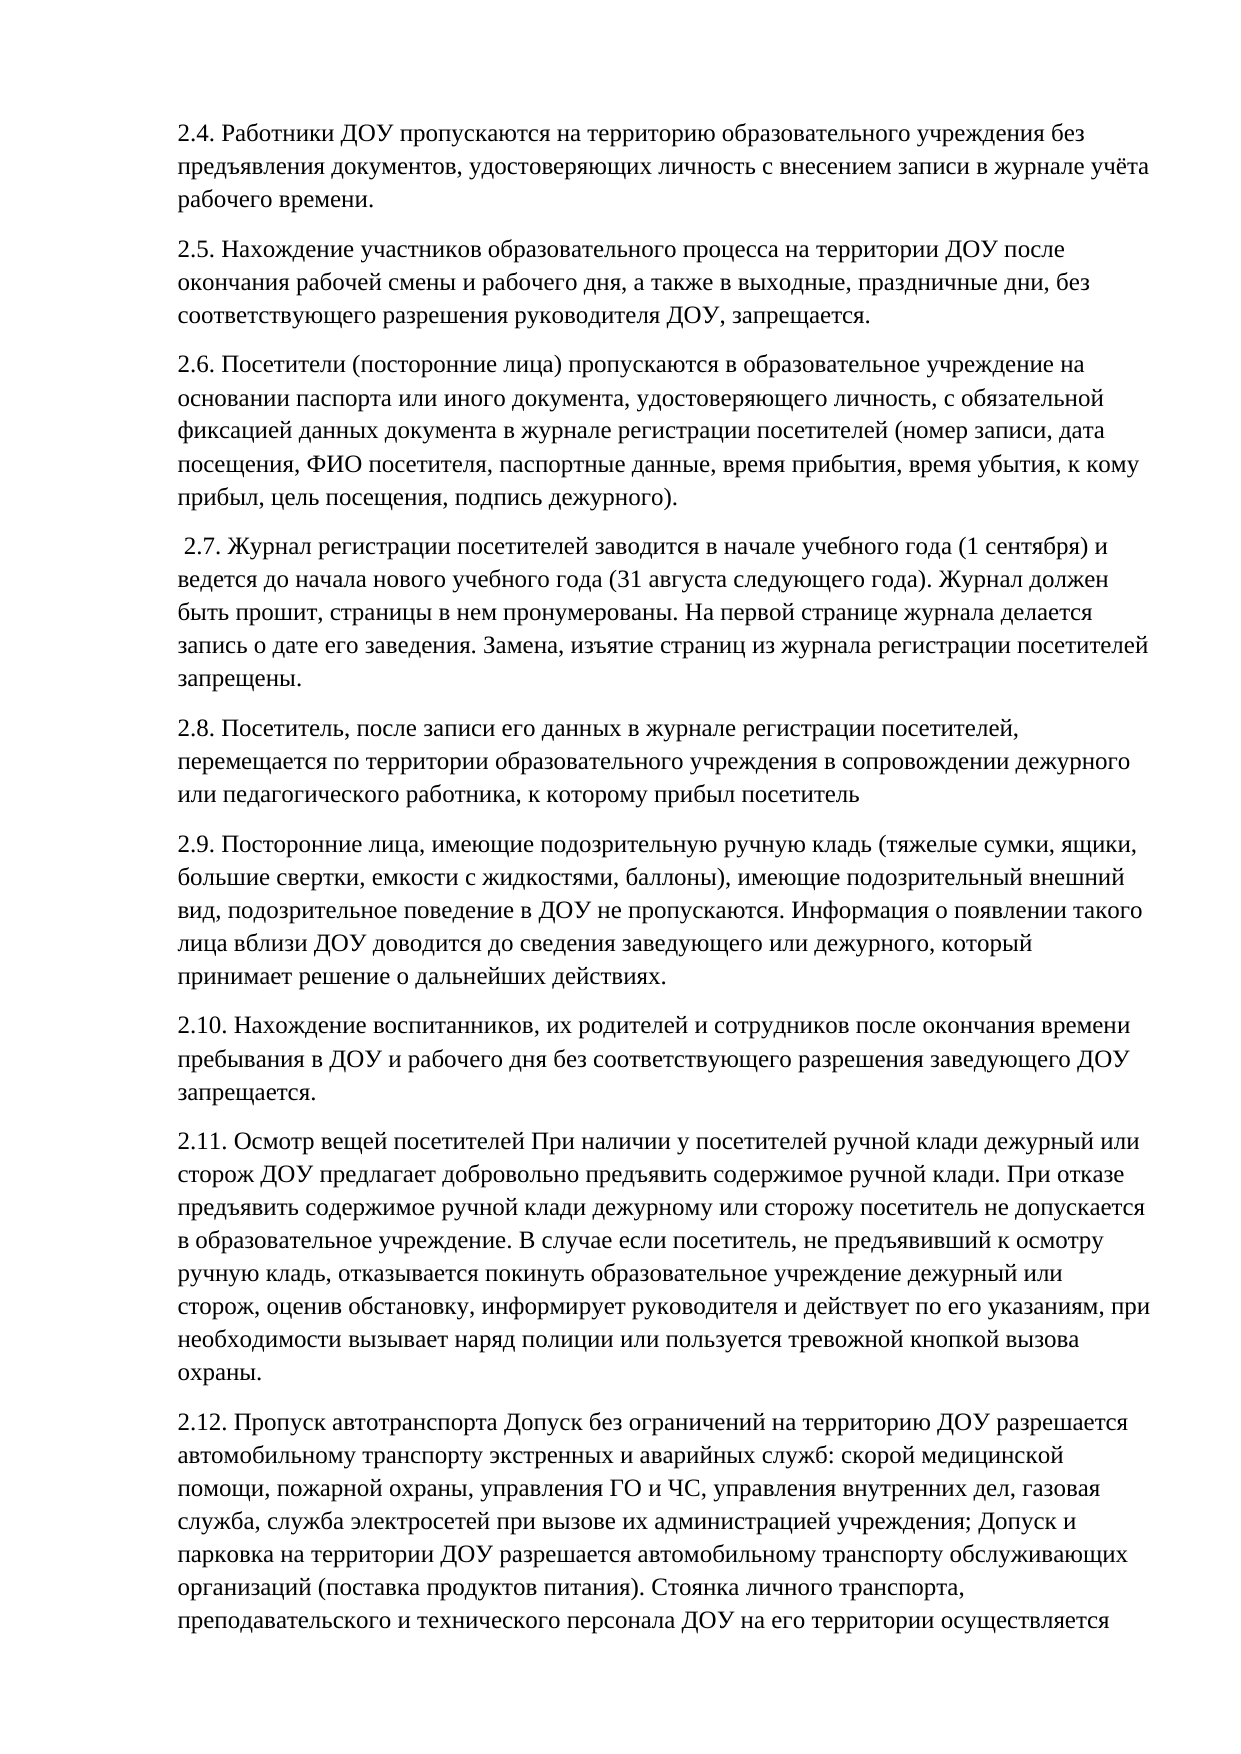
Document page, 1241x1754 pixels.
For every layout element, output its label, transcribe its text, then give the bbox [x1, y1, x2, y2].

text 2.8. Посетитель, после записи его данных в журнале регистрации посетителей, перемещается по территории образовательного учреждения в сопровождении дежурного или педагогического работника, к которому прибыл посетитель [177, 713, 1152, 808]
text 2.7. Журнал регистрации посетителей заводится в начале учебного года (1 сентября) и ведется до начала нового учебного года (31 августа следующего года). Журнал должен быть прошит, страницы в нем пронумерованы. На первой странице журнала делается запись о дате его заведения. Замена, изъятие страниц из журнала регистрации посетителей запрещены. [177, 531, 1152, 692]
text 2.9. Посторонние лица, имеющие подозрительную ручную кладь (тяжелые сумки, ящики, большие свертки, емкости с жидкостями, баллоны), имеющие подозрительный внешний вид, подозрительное поведение в ДОУ не пропускаются. Информация о появлении такого лица вблизи ДОУ доводится до сведения заведующего или дежурного, который принимает решение о дальнейших действиях. [177, 829, 1152, 990]
text 2.5. Нахождение участников образовательного процесса на территории ДОУ после окончания рабочей смены и рабочего дня, а также в выходные, праздничные дни, без соответствующего разрешения руководителя ДОУ, запрещается. [177, 234, 1152, 329]
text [177, 1407, 1152, 1634]
text 2.4. Работники ДОУ пропускаются на территорию образовательного учреждения без предъявления документов, удостоверяющих личность с внесением записи в журнале учёта рабочего времени. [177, 118, 1152, 213]
text 2.10. Нахождение воспитанников, их родителей и сотрудников после окончания времени пребывания в ДОУ и рабочего дня без соответствующего разрешения заведующего ДОУ запрещается. [177, 1011, 1152, 1105]
text 2.11. Осмотр вещей посетителей При наличии у посетителей ручной клади дежурный или сторож ДОУ предлагает добровольно предъявить содержимое ручной клади. При отказе предъявить содержимое ручной клади дежурному или сторожу посетитель не допускается в образовательное учреждение. В случае если посетитель, не предъявивший к осмотру ручную кладь, отказывается покинуть образовательное учреждение дежурный или сторож, оценив обстановку, информирует руководителя и действует по его указаниям, при необходимости вызывает наряд полиции или пользуется тревожной кнопкой вызова охраны. [177, 1126, 1152, 1386]
text 2.6. Посетители (посторонние лица) пропускаются в образовательное учреждение на основании паспорта или иного документа, удостоверяющего личность, с обязательной фиксацией данных документа в журнале регистрации посетителей (номер записи, дата посещения, ФИО посетителя, паспортные данные, время прибытия, время убытия, к кому прибыл, цель посещения, подпись дежурного). [177, 349, 1152, 510]
